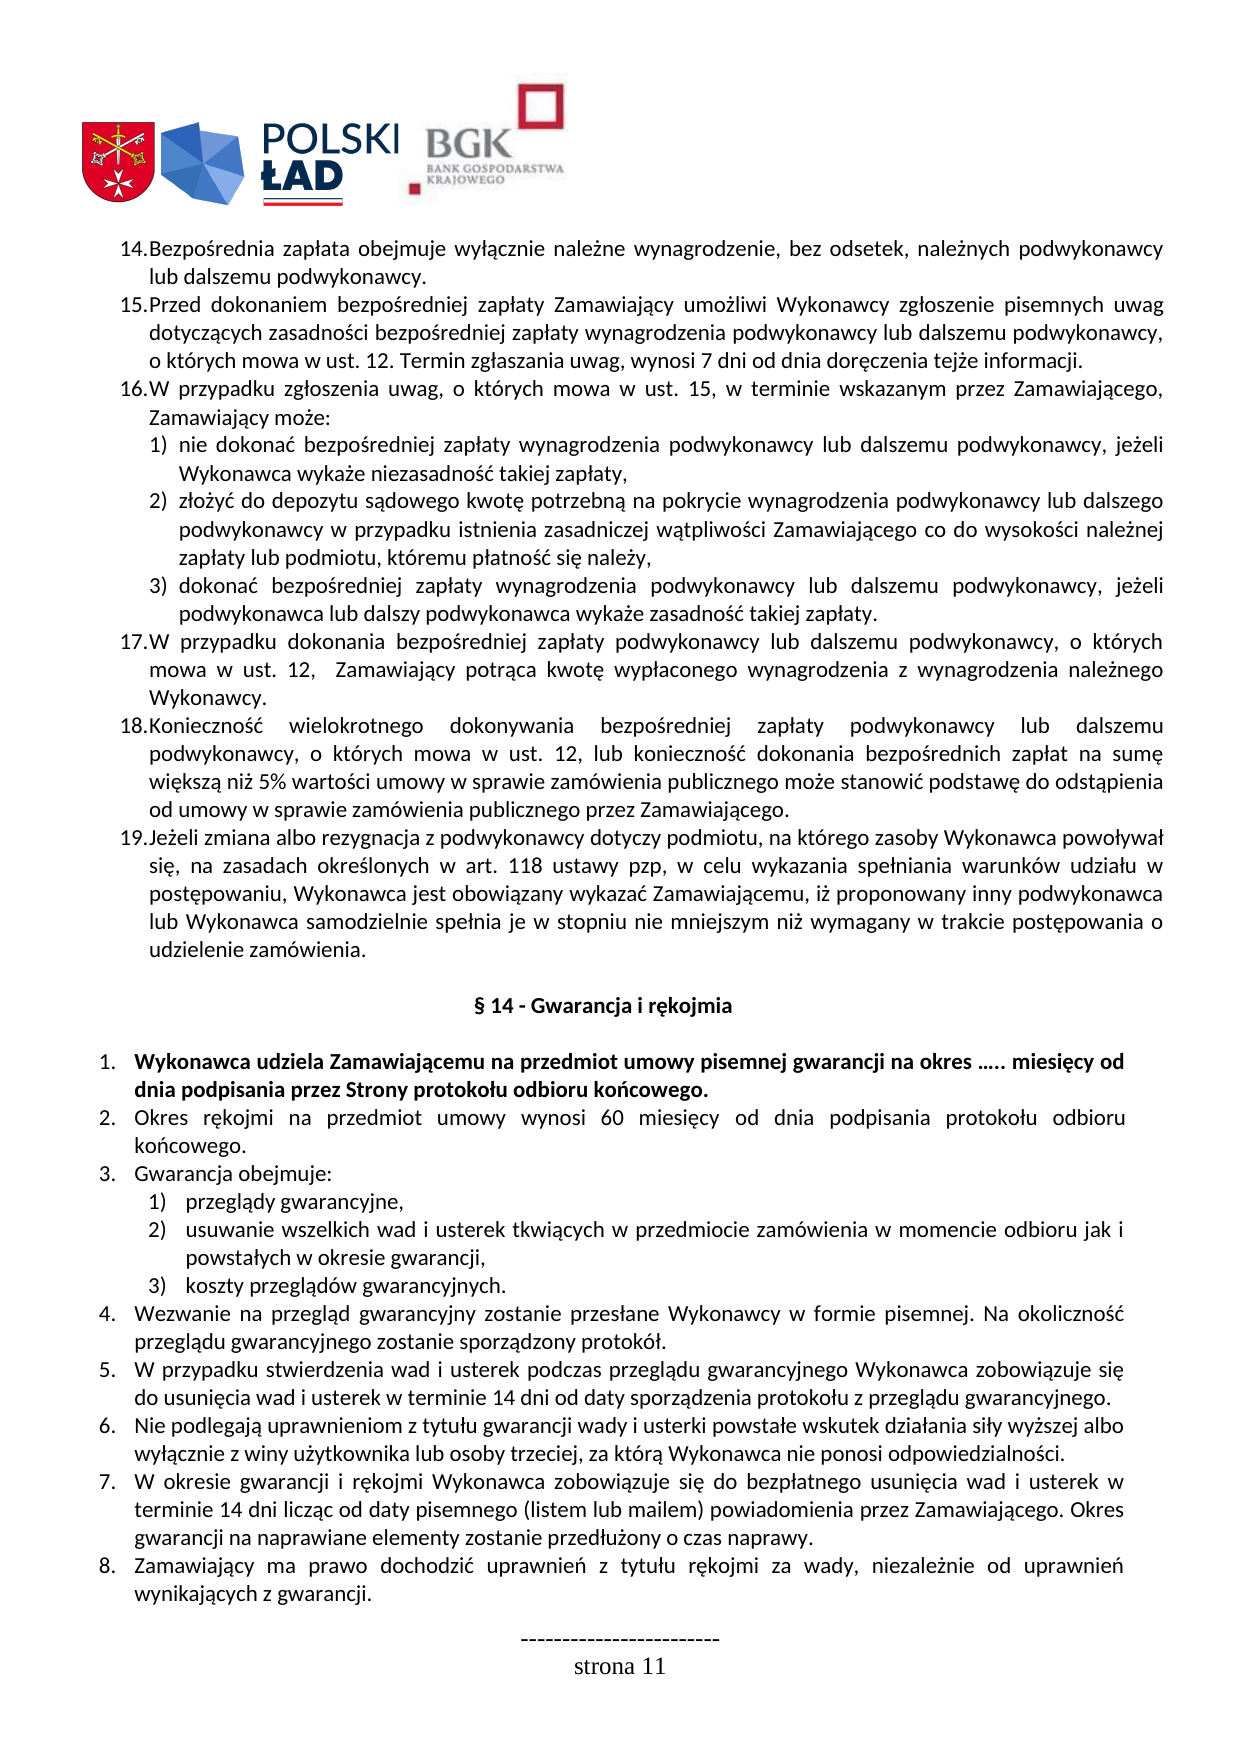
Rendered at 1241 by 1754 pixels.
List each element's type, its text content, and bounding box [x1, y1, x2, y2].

list W przypadku dokonania bezpośredniej zapłaty podwykonawcy lub dalszemu podwykonawcy, o których mowa w ust. 12, Zamawiający potrąca kwotę wypłaconego wynagrodzenia z wynagrodzenia należnego Wykonawcy. [119, 627, 1165, 711]
list Okres rękojmi na przedmiot umowy wynosi 60 miesięcy od dnia podpisania protokołu odbioru końcowego. [99, 1103, 1126, 1159]
list Jeżeli zmiana albo rezygnacja z podwykonawcy dotyczy podmiotu, na którego zasoby Wykonawca powoływał się, na zasadach określonych w art. 118 ustawy pzp, w celu wykazania spełniania warunków udziału w postępowaniu, Wykonawca jest obowiązany wykazać Zamawiającemu, iż proponowany inny podwykonawca lub Wykonawca samodzielnie spełnia je w stopniu nie mniejszym niż wymagany w trakcie postępowania o udzielenie zamówienia. [119, 823, 1165, 963]
list Nie podlegają uprawnieniom z tytułu gwarancji wady i usterki powstałe wskutek działania siły wyższej albo wyłącznie z winy użytkownika lub osoby trzeciej, za którą Wykonawca nie ponosi odpowiedzialności. [99, 1411, 1126, 1467]
picture [75, 73, 568, 206]
list usuwanie wszelkich wad i usterek tkwiących w przedmiocie zamówienia w momencie odbioru jak i powstałych w okresie gwarancji, [148, 1215, 1126, 1271]
list koszty przeglądów gwarancyjnych. [148, 1271, 1126, 1299]
list Wykonawca udziela Zamawiającemu na przedmiot umowy pisemnej gwarancji na okres ….. miesięcy od dnia podpisania przez Strony protokołu odbioru końcowego. [99, 1047, 1126, 1103]
list Wezwanie na przegląd gwarancyjny zostanie przesłane Wykonawcy w formie pisemnej. Na okoliczność przeglądu gwarancyjnego zostanie sporządzony protokół. [99, 1299, 1126, 1355]
list złożyć do depozytu sądowego kwotę potrzebną na pokrycie wynagrodzenia podwykonawcy lub dalszego podwykonawcy w przypadku istnienia zasadniczej wątpliwości Zamawiającego co do wysokości należnej zapłaty lub podmiotu, któremu płatność się należy, [149, 487, 1165, 571]
list W przypadku zgłoszenia uwag, o których mowa w ust. 15, w terminie wskazanym przez Zamawiającego, Zamawiający może: [119, 374, 1165, 431]
list Zamawiający ma prawo dochodzić uprawnień z tytułu rękojmi za wady, niezależnie od uprawnień wynikających z gwarancji. [99, 1551, 1126, 1607]
list Przed dokonaniem bezpośredniej zapłaty Zamawiający umożliwi Wykonawcy zgłoszenie pisemnych uwag dotyczących zasadności bezpośredniej zapłaty wynagrodzenia podwykonawcy lub dalszemu podwykonawcy, o których mowa w ust. 12. Termin zgłaszania uwag, wynosi 7 dni od dnia doręczenia tejże informacji. [119, 291, 1165, 374]
list W przypadku stwierdzenia wad i usterek podczas przeglądu gwarancyjnego Wykonawca zobowiązuje się do usunięcia wad i usterek w terminie 14 dni od daty sporządzenia protokołu z przeglądu gwarancyjnego. [99, 1355, 1126, 1411]
list nie dokonać bezpośredniej zapłaty wynagrodzenia podwykonawcy lub dalszemu podwykonawcy, jeżeli Wykonawca wykaże niezasadność takiej zapłaty, [149, 431, 1165, 487]
list przeglądy gwarancyjne, [148, 1187, 1126, 1215]
list dokonać bezpośredniej zapłaty wynagrodzenia podwykonawcy lub dalszemu podwykonawcy, jeżeli podwykonawca lub dalszy podwykonawca wykaże zasadność takiej zapłaty. [149, 571, 1165, 627]
text § 14 - Gwarancja i rękojmia [75, 991, 1126, 1019]
list W okresie gwarancji i rękojmi Wykonawca zobowiązuje się do bezpłatnego usunięcia wad i usterek w terminie 14 dni licząc od daty pisemnego (listem lub mailem) powiadomienia przez Zamawiającego. Okres gwarancji na naprawiane elementy zostanie przedłużony o czas naprawy. [99, 1467, 1126, 1551]
list Gwarancja obejmuje: [99, 1159, 1126, 1187]
list Konieczność wielokrotnego dokonywania bezpośredniej zapłaty podwykonawcy lub dalszemu podwykonawcy, o których mowa w ust. 12, lub konieczność dokonania bezpośrednich zapłat na sumę większą niż 5% wartości umowy w sprawie zamówienia publicznego może stanowić podstawę do odstąpienia od umowy w sprawie zamówienia publicznego przez Zamawiającego. [119, 711, 1165, 823]
list Bezpośrednia zapłata obejmuje wyłącznie należne wynagrodzenie, bez odsetek, należnych podwykonawcy lub dalszemu podwykonawcy. [119, 234, 1165, 291]
